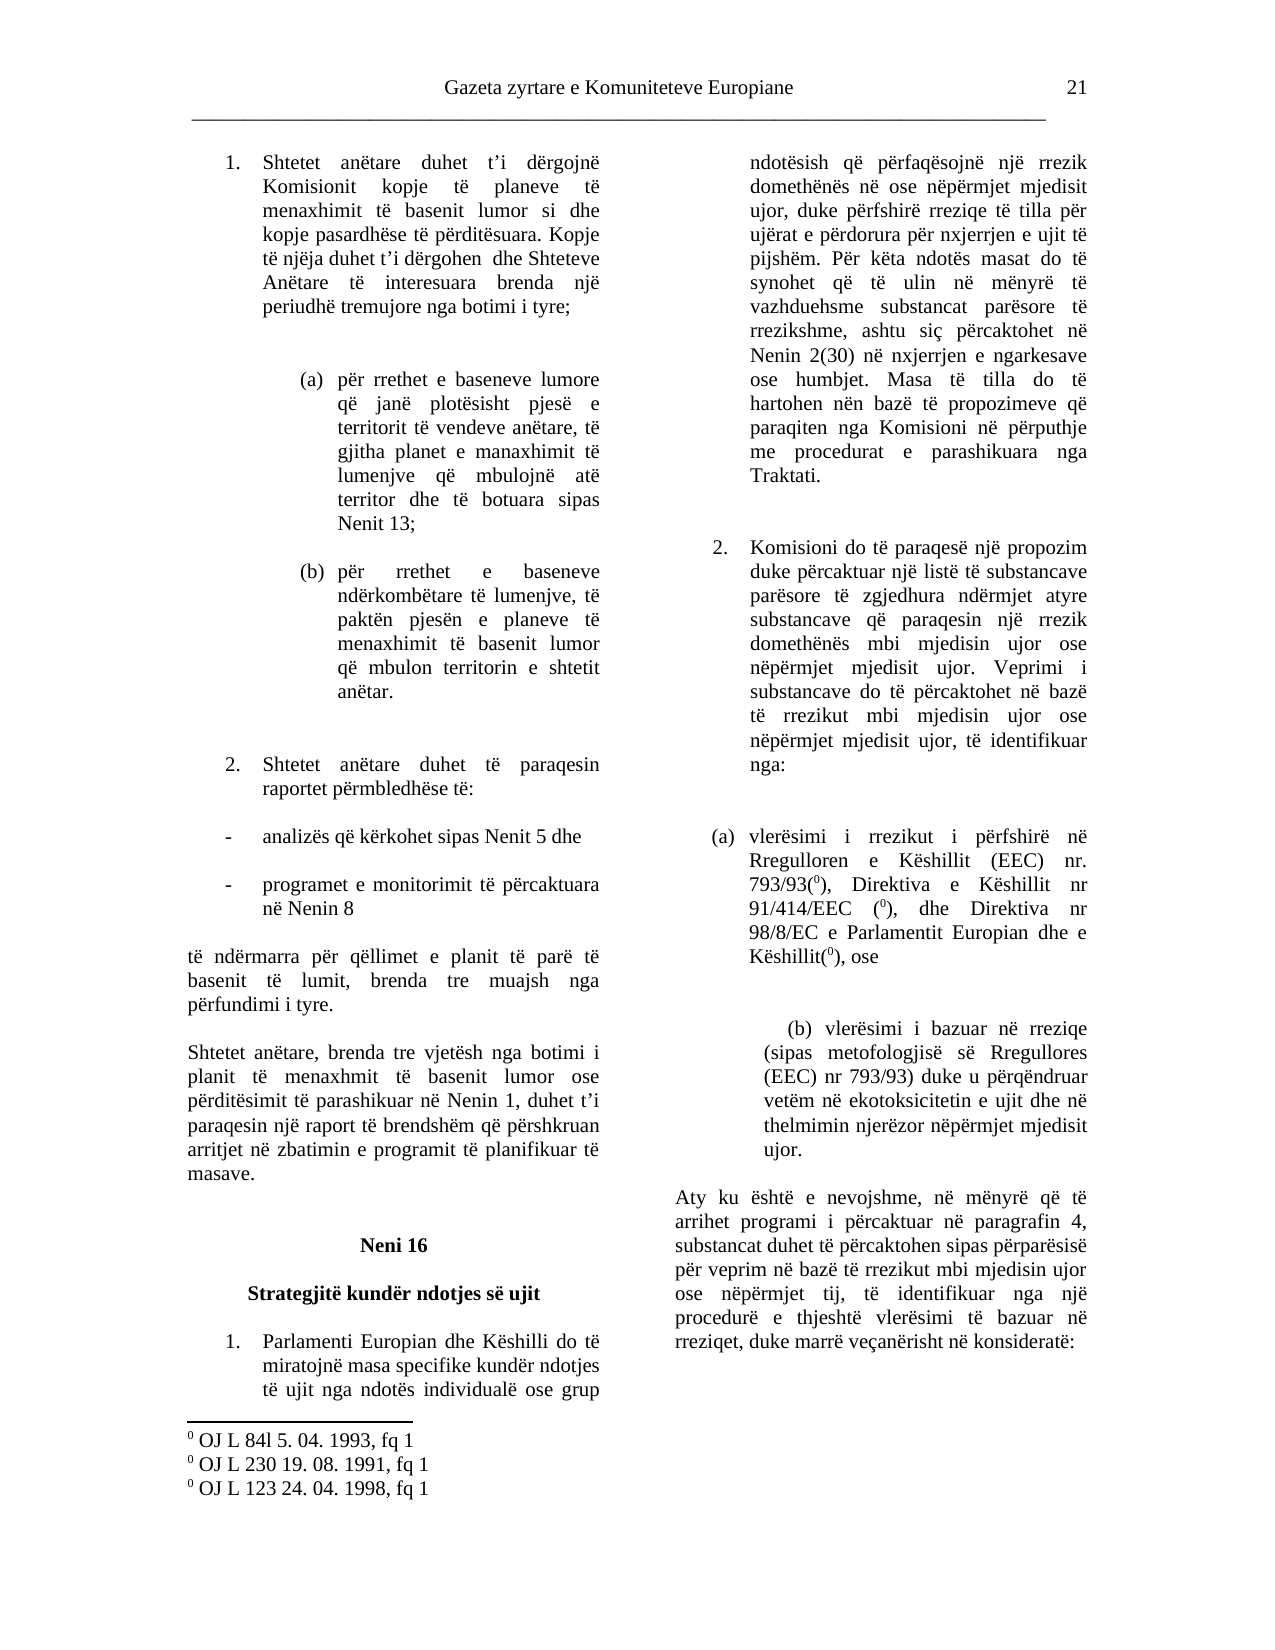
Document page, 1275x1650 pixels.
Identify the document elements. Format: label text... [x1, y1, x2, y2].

list Parlamenti Europian dhe Këshilli do të miratojnë masa specifike kundër ndotjes të ujit nga ndotës individualë ose grup ndotësish që përfaqësojnë një rrezik domethënës në ose nëpërmjet mjedisit ujor, duke përfshirë rreziqe të tilla për ujërat e përdorura për nxjerrjen e ujit të pijshëm. Për këta ndotës masat do të synohet që të ulin në mënyrë të vazhduehsme substancat parësore të rrezikshme, ashtu siç përcaktohet në Nenin 2(30) në nxjerrjen e ngarkesave ose humbjet. Masa të tilla do të hartohen nën bazë të propozimeve që paraqiten nga Komisioni në përputhje me procedurat e parashikuara nga Traktati. [712, 150, 1087, 487]
list programet e monitorimit të përcaktuara në Nenin 8 [225, 872, 600, 920]
text Neni 16 [187, 1233, 600, 1257]
list vlerësimi i rrezikut i përfshirë në Rregulloren e Këshillit (EEC) nr. 793/93(), Direktiva e Këshillit nr 91/414/EEC (), dhe Direktiva nr 98/8/EC e Parlamentit Europian dhe e Këshillit(), ose [711, 824, 1087, 968]
list Shtetet anëtare duhet të paraqesin raportet përmbledhëse të: [225, 752, 600, 800]
list për rrethet e baseneve ndërkombëtare të lumenjve, të paktën pjesën e planeve të menaxhimit të basenit lumor që mbulon territorin e shtetit anëtar. [300, 559, 600, 703]
text Shtetet anëtare, brenda tre vjetësh nga botimi i planit të menaxhmit të basenit lumor ose përditësimit të parashikuar në Nenin 1, duhet t’i paraqesin një raport të brendshëm që përshkruan arritjet në zbatimin e programit të planifikuar të masave. [187, 1040, 600, 1185]
list Komisioni do të paraqesë një propozim duke përcaktuar një listë të substancave parësore të zgjedhura ndërmjet atyre substancave që paraqesin një rrezik domethënës mbi mjedisin ujor ose nëpërmjet mjedisit ujor. Veprimi i substancave do të përcaktohet në bazë të rrezikut mbi mjedisin ujor ose nëpërmjet mjedisit ujor, të identifikuar nga: [712, 535, 1087, 776]
text Aty ku është e nevojshme, në mënyrë që të arrihet programi i përcaktuar në paragrafin 4, substancat duhet të përcaktohen sipas përparësisë për veprim në bazë të rrezikut mbi mjedisin ujor ose nëpërmjet tij, të identifikuar nga një procedurë e thjeshtë vlerësimi të bazuar në rreziqet, duke marrë veçanërisht në konsideratë: [675, 1185, 1087, 1353]
text të ndërmarra për qëllimet e planit të parë të basenit të lumit, brenda tre muajsh nga përfundimi i tyre. [187, 944, 600, 1016]
list Shtetet anëtare duhet t’i dërgojnë Komisionit kopje të planeve të menaxhimit të basenit lumor si dhe kopje pasardhëse të përditësuara. Kopje të njëja duhet t’i dërgohen dhe Shteteve Anëtare të interesuara brenda një periudhë tremujore nga botimi i tyre; [225, 150, 600, 318]
list për rrethet e baseneve lumore që janë plotësisht pjesë e territorit të vendeve anëtare, të gjitha planet e manaxhimit të lumenjve që mbulojnë atë territor dhe të botuara sipas Nenit 13; [300, 367, 600, 535]
list analizës që kërkohet sipas Nenit 5 dhe [225, 824, 600, 848]
list vlerësimi i bazuar në rreziqe (sipas metofologjisë së Rregullores (EEC) nr 793/93) duke u përqëndruar vetëm në ekotoksicitetin e ujit dhe në thelmimin njerëzor nëpërmjet mjedisit ujor. [764, 1016, 1087, 1161]
text Strategjitë kundër ndotjes së ujit [187, 1281, 600, 1305]
